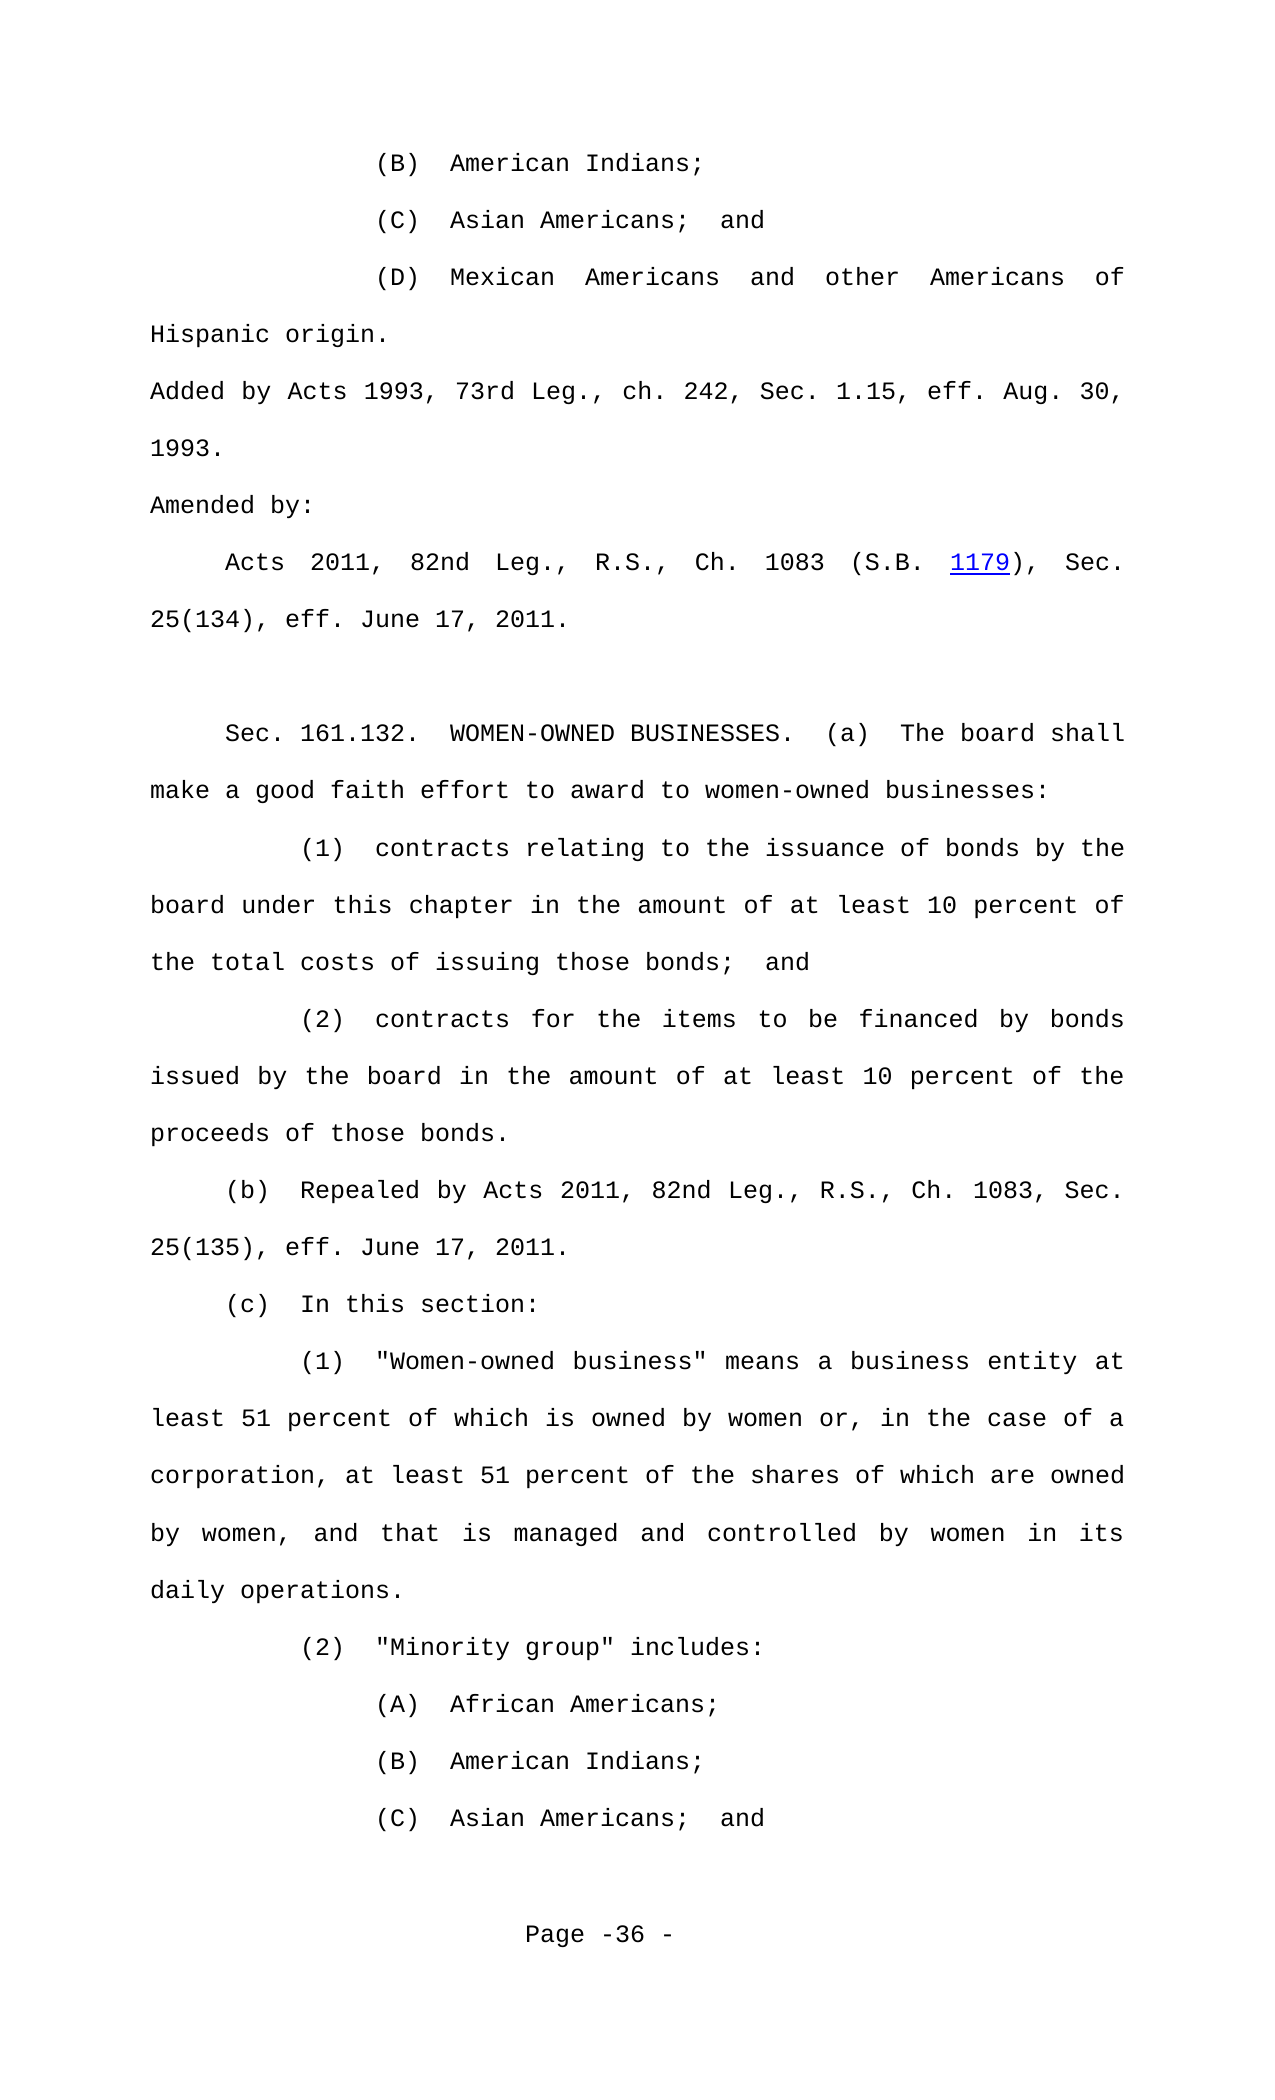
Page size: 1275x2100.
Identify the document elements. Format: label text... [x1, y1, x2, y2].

text (A) African Americans; [150, 1691, 1125, 1720]
text (2) contracts for the items to be financed by bonds issued by the board in the amount of at least 10 percent of the proceeds of those bonds. [150, 1006, 1125, 1149]
text (C) Asian Americans; and [150, 207, 1125, 236]
text (b) Repealed by Acts 2011, 82nd Leg., R.S., Ch. 1083, Sec. 25(135), eff. June 17, 2011. [150, 1177, 1125, 1263]
text (1) contracts relating to the issuance of bonds by the board under this chapter in the amount of at least 10 percent of the total costs of issuing those bonds; and [150, 835, 1125, 978]
text Sec. 161.132. WOMEN-OWNED BUSINESSES. (a) The board shall make a good faith effort to award to women-owned businesses: [150, 721, 1125, 806]
text (C) Asian Americans; and [150, 1805, 1125, 1834]
text (B) American Indians; [150, 150, 1125, 178]
text (1) "Women-owned business" means a business entity at least 51 percent of which is owned by women or, in the case of a corporation, at least 51 percent of the shares of which are owned by women, and that is managed and controlled by women in its daily operations. [150, 1349, 1125, 1606]
text (B) American Indians; [150, 1748, 1125, 1777]
text (D) Mexican Americans and other Americans of Hispanic origin. [150, 264, 1125, 350]
text Acts 2011, 82nd Leg., R.S., Ch. 1083 (S.B. 1179), Sec. 25(134), eff. June 17, 2011. [150, 549, 1125, 635]
text Added by Acts 1993, 73rd Leg., ch. 242, Sec. 1.15, eff. Aug. 30, 1993. [150, 378, 1125, 464]
text (2) "Minority group" includes: [150, 1634, 1125, 1663]
text (c) In this section: [150, 1292, 1125, 1320]
text Amended by: [150, 492, 1125, 521]
